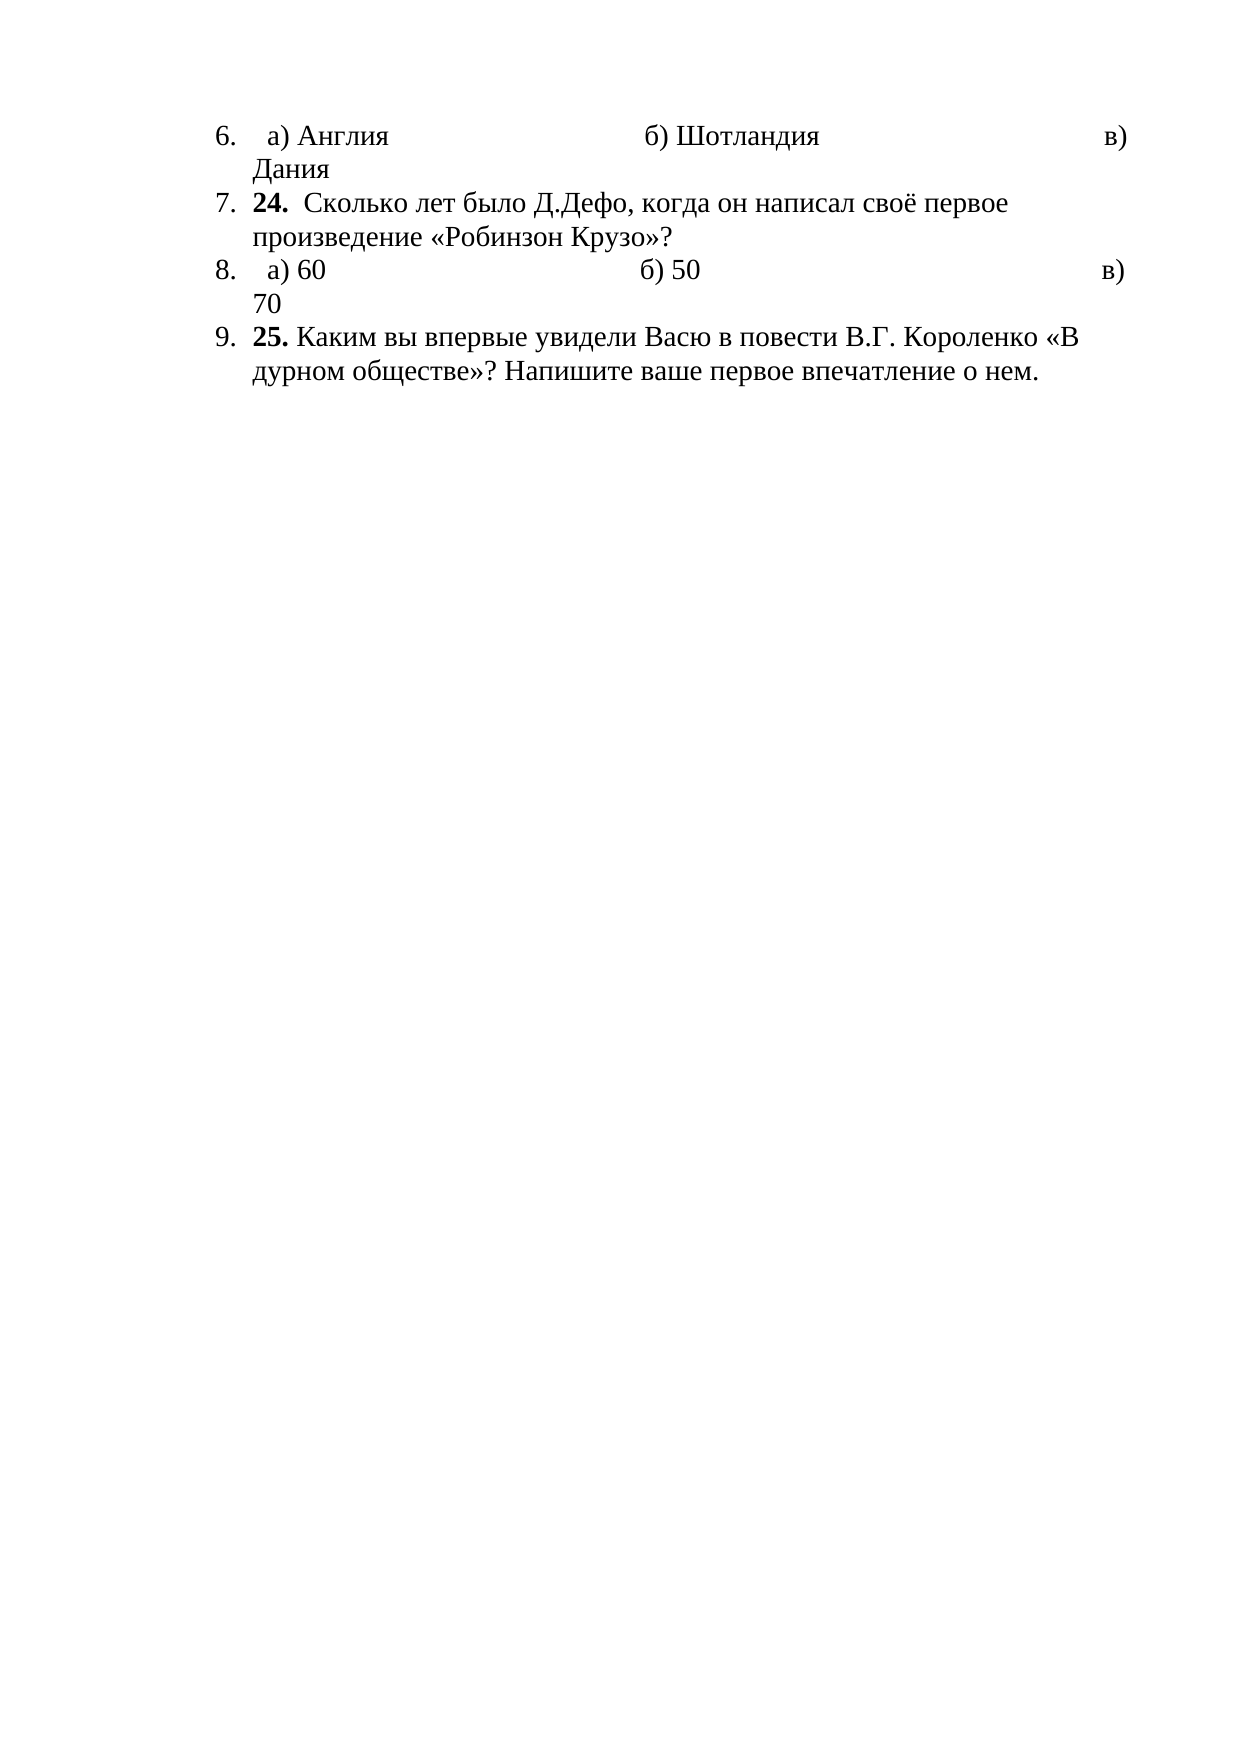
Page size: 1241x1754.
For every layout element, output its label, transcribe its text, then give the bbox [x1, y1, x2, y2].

list а) Англия б) Шотландия в) Дания [215, 118, 1152, 185]
list 24. Сколько лет было Д.Дефо, когда он написал своё первое произведение «Робинзон Крузо»? [215, 185, 1152, 252]
list 25. Каким вы впервые увидели Васю в повести В.Г. Короленко «В дурном обществе»? Напишите ваше первое впечатление о нем. [215, 319, 1152, 386]
list а) 60 б) 50 в) 70 [215, 252, 1152, 319]
